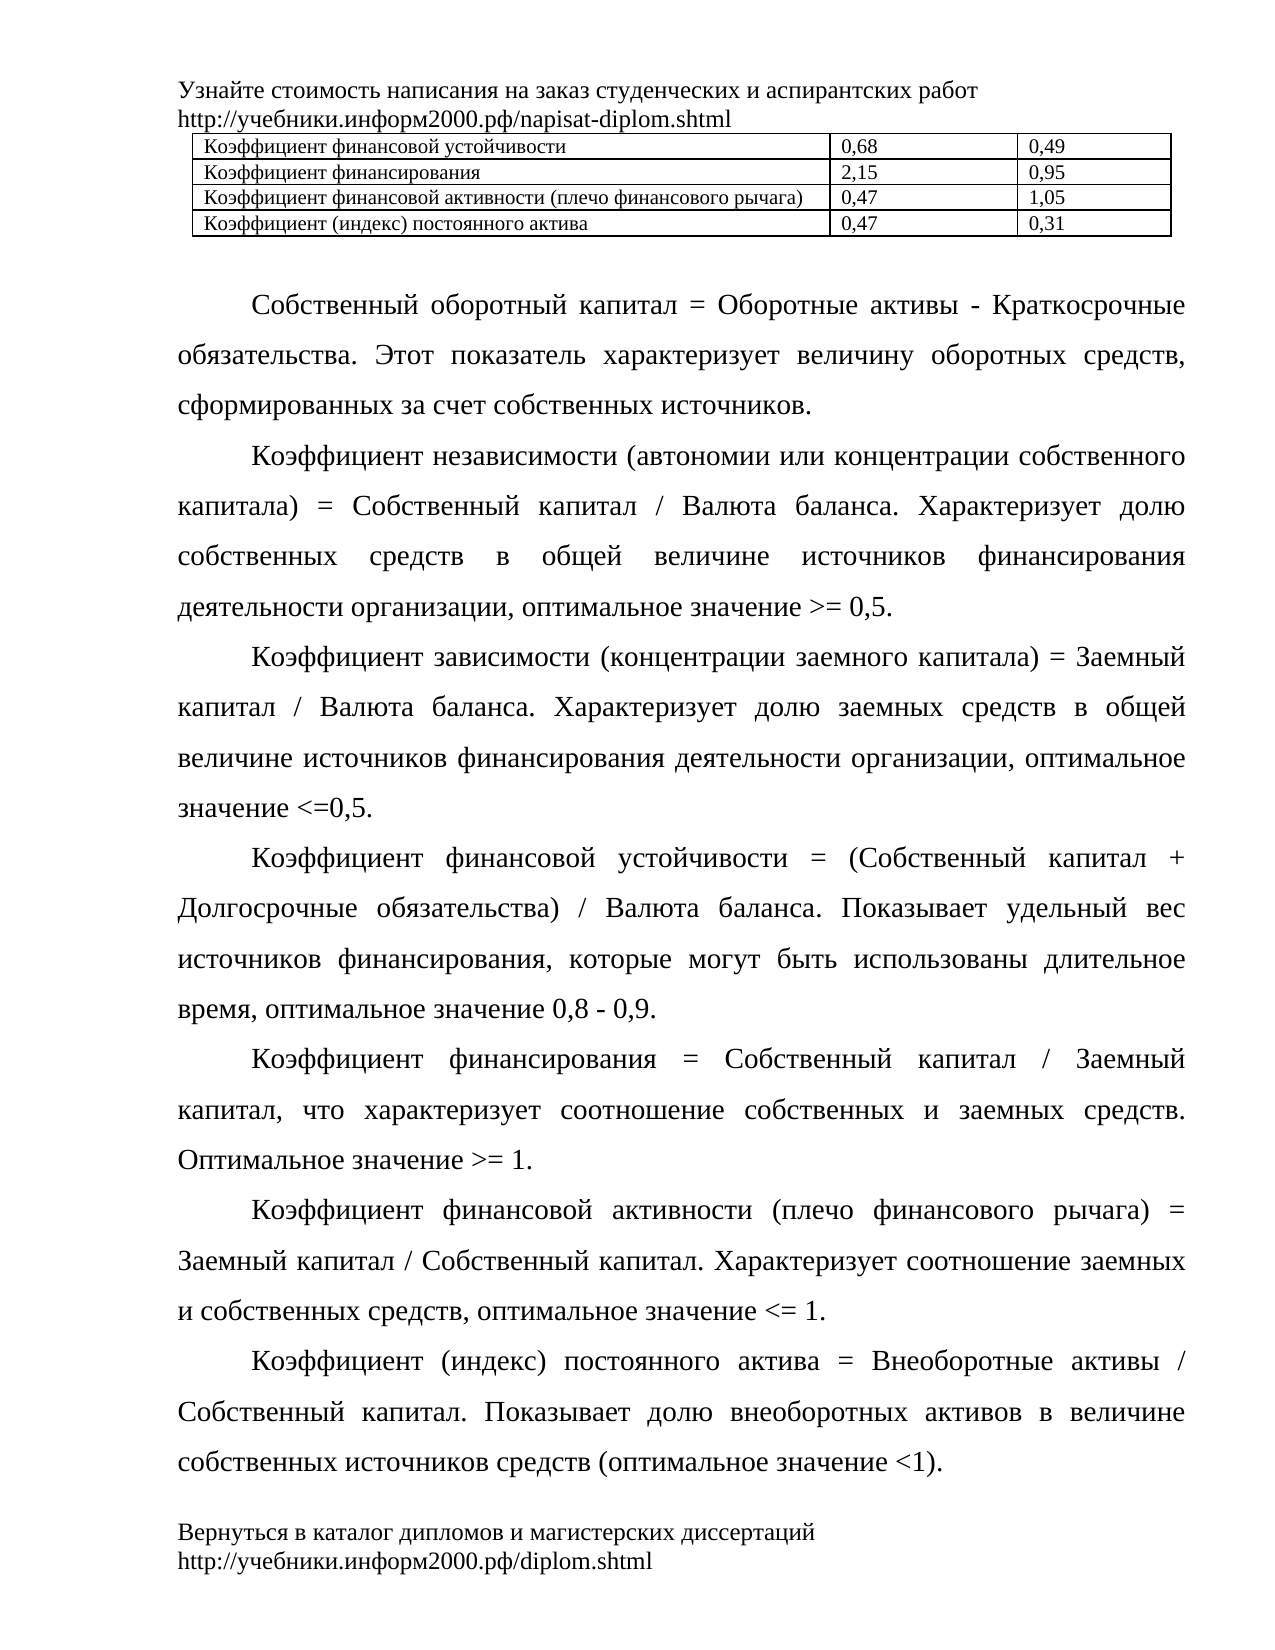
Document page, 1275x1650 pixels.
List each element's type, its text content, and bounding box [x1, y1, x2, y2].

table_cell 0,68 [831, 134, 1017, 158]
table_cell Коэффициент финансовой активности (плечо финансового рычага) [193, 185, 829, 209]
table_cell 0,47 [831, 211, 1017, 235]
table_cell 1,05 [1018, 185, 1170, 209]
text Коэффициент (индекс) постоянного актива = Внеоборотные активы / Собственный капитал. Показывает долю внеоборотных активов в величине собственных источников средств (оптимальное значение <1). [177, 1343, 1186, 1478]
table_cell Коэффициент финансовой устойчивости [193, 134, 829, 158]
text Коэффициент финансовой активности (плечо финансового рычага) = Заемный капитал / Собственный капитал. Характеризует соотношение заемных и собственных средств, оптимальное значение <= 1. [177, 1192, 1186, 1327]
table_cell 0,47 [831, 185, 1017, 209]
table_cell 2,15 [831, 160, 1017, 184]
table_cell Коэффициент финансирования [193, 160, 829, 184]
table_cell 0,49 [1018, 134, 1170, 158]
table_cell 0,95 [1018, 160, 1170, 184]
text Коэффициент финансовой устойчивости = (Собственный капитал + Долгосрочные обязательства) / Валюта баланса. Показывает удельный вес источников финансирования, которые могут быть использованы длительное время, оптимальное значение 0,8 - 0,9. [177, 840, 1186, 1025]
text Собственный оборотный капитал = Оборотные активы - Краткосрочные обязательства. Этот показатель характеризует величину оборотных средств, сформированных за счет собственных источников. [177, 287, 1186, 421]
text Коэффициент финансирования = Собственный капитал / Заемный капитал, что характеризует соотношение собственных и заемных средств. Оптимальное значение >= 1. [177, 1042, 1186, 1176]
table_cell 0,31 [1018, 211, 1170, 235]
text Коэффициент независимости (автономии или концентрации собственного капитала) = Собственный капитал / Валюта баланса. Характеризует долю собственных средств в общей величине источников финансирования деятельности организации, оптимальное значение >= 0,5. [177, 438, 1186, 622]
text Коэффициент зависимости (концентрации заемного капитала) = Заемный капитал / Валюта баланса. Характеризует долю заемных средств в общей величине источников финансирования деятельности организации, оптимальное значение <=0,5. [177, 639, 1186, 823]
table_cell Коэффициент (индекс) постоянного актива [193, 211, 829, 235]
